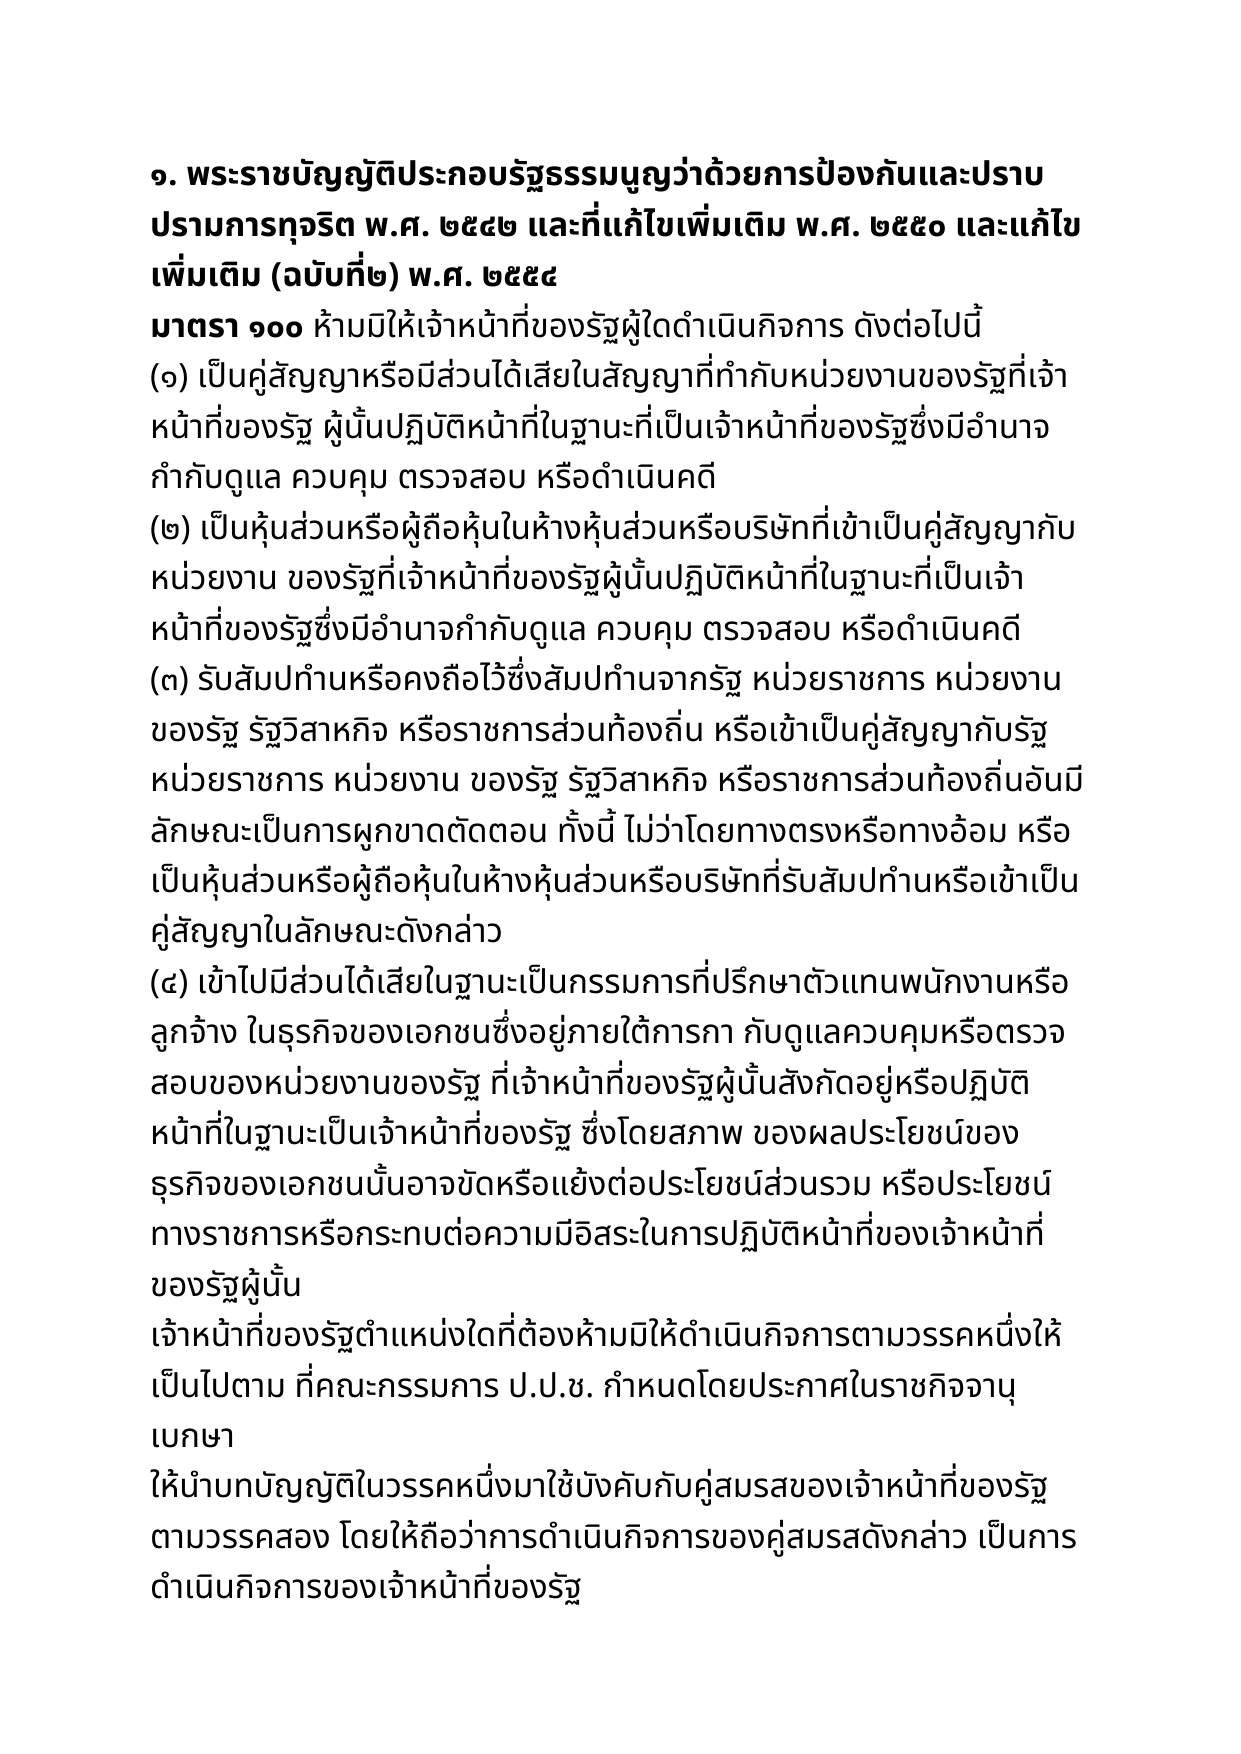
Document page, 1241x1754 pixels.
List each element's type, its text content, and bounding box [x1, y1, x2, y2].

text ๑. พระราชบัญญัติประกอบรัฐธรรมนูญว่าด้วยการป้องกันและปราบปรามการทุจริต พ.ศ. ๒๕๔๒ และที่แก้ไขเพิ่มเติม พ.ศ. ๒๕๕๐ และแก้ไขเพิ่มเติม (ฉบับที่๒) พ.ศ. ๒๕๕๔ [150, 150, 1090, 302]
text (๔) เข้าไปมีส่วนได้เสียในฐานะเป็นกรรมการที่ปรึกษาตัวแทนพนักงานหรือลูกจ้าง ในธุรกิจของเอกชนซึ่งอยู่ภายใต้การกา กับดูแลควบคุมหรือตรวจสอบของหน่วยงานของรัฐ ที่เจ้าหน้าที่ของรัฐผู้นั้นสังกัดอยู่หรือปฏิบัติหน้าที่ในฐานะเป็นเจ้าหน้าที่ของรัฐ ซึ่งโดยสภาพ ของผลประโยชน์ของธุรกิจของเอกชนนั้นอาจขัดหรือแย้งต่อประโยชน์ส่วนรวม หรือประโยชน์ ทางราชการหรือกระทบต่อความมีอิสระในการปฏิบัติหน้าที่ของเจ้าหน้าที่ของรัฐผู้นั้น [150, 958, 1090, 1311]
text (๓) รับสัมปทำนหรือคงถือไว้ซึ่งสัมปทำนจากรัฐ หน่วยราชการ หน่วยงานของรัฐ รัฐวิสาหกิจ หรือราชการส่วนท้องถิ่น หรือเข้าเป็นคู่สัญญากับรัฐ หน่วยราชการ หน่วยงาน ของรัฐ รัฐวิสาหกิจ หรือราชการส่วนท้องถิ่นอันมีลักษณะเป็นการผูกขาดตัดตอน ทั้งนี้ ไม่ว่าโดยทางตรงหรือทางอ้อม หรือเป็นหุ้นส่วนหรือผู้ถือหุ้นในห้างหุ้นส่วนหรือบริษัทที่รับสัมปทำนหรือเข้าเป็นคู่สัญญาในลักษณะดังกล่าว [150, 655, 1090, 958]
text มาตรา ๑๐๐ ห้ามมิให้เจ้าหน้าที่ของรัฐผู้ใดดำเนินกิจการ ดังต่อไปนี้ [150, 302, 1090, 352]
text (๒) เป็นหุ้นส่วนหรือผู้ถือหุ้นในห้างหุ้นส่วนหรือบริษัทที่เข้าเป็นคู่สัญญากับหน่วยงาน ของรัฐที่เจ้าหน้าที่ของรัฐผู้นั้นปฏิบัติหน้าที่ในฐานะที่เป็นเจ้าหน้าที่ของรัฐซึ่งมีอำนาจกำกับดูแล ควบคุม ตรวจสอบ หรือดำเนินคดี [150, 504, 1090, 655]
text ให้นำบทบัญญัติในวรรคหนึ่งมาใช้บังคับกับคู่สมรสของเจ้าหน้าที่ของรัฐตามวรรคสอง โดยให้ถือว่าการดำเนินกิจการของคู่สมรสดังกล่าว เป็นการดำเนินกิจการของเจ้าหน้าที่ของรัฐ [150, 1462, 1090, 1614]
text (๑) เป็นคู่สัญญาหรือมีส่วนได้เสียในสัญญาที่ทำกับหน่วยงานของรัฐที่เจ้าหน้าที่ของรัฐ ผู้นั้นปฏิบัติหน้าที่ในฐานะที่เป็นเจ้าหน้าที่ของรัฐซึ่งมีอำนาจกำกับดูแล ควบคุม ตรวจสอบ หรือดำเนินคดี [150, 352, 1090, 504]
text เจ้าหน้าที่ของรัฐตำแหน่งใดที่ต้องห้ามมิให้ดำเนินกิจการตามวรรคหนึ่งให้เป็นไปตาม ที่คณะกรรมการ ป.ป.ช. กำหนดโดยประกาศในราชกิจจานุเบกษา [150, 1311, 1090, 1462]
